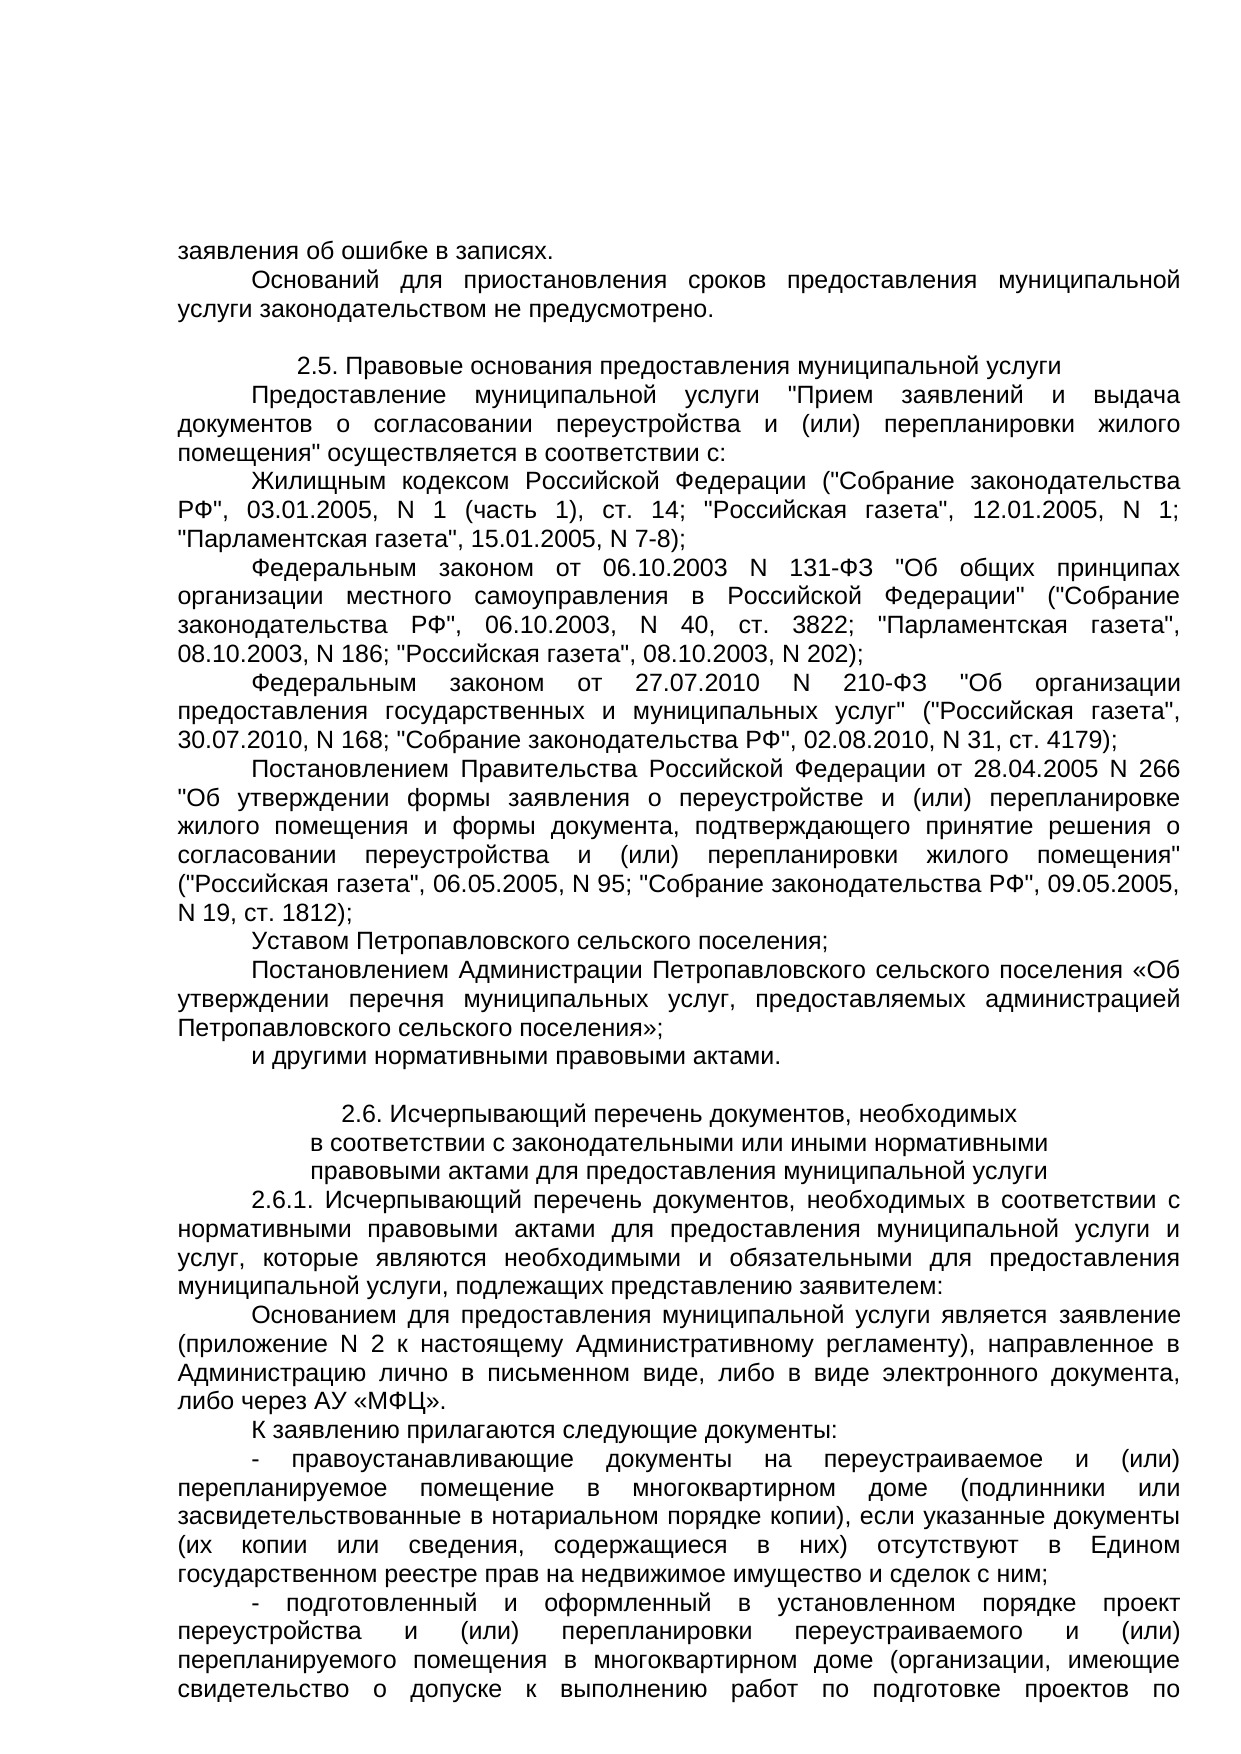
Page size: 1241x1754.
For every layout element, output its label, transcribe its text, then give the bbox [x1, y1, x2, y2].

text Жилищным кодексом Российской Федерации ("Собрание законодательства РФ", 03.01.2005, N 1 (часть 1), ст. 14; "Российская газета", 12.01.2005, N 1; "Парламентская газета", 15.01.2005, N 7-8); [177, 466, 1181, 552]
text Уставом Петропавловского сельского поселения; [177, 926, 1181, 955]
text К заявлению прилагаются следующие документы: [177, 1415, 1181, 1444]
text Постановлением Администрации Петропавловского сельского поселения «Об утверждении перечня муниципальных услуг, предоставляемых администрацией Петропавловского сельского поселения»; [177, 955, 1181, 1041]
text Федеральным законом от 27.07.2010 N 210-ФЗ "Об организации предоставления государственных и муниципальных услуг" ("Российская газета", 30.07.2010, N 168; "Собрание законодательства РФ", 02.08.2010, N 31, ст. 4179); [177, 667, 1181, 754]
text Основанием для предоставления муниципальной услуги является заявление (приложение N 2 к настоящему Административному регламенту), направленное в Администрацию лично в письменном виде, либо в виде электронного документа, либо через АУ «МФЦ». [177, 1300, 1181, 1415]
text - правоустанавливающие документы на переустраиваемое и (или) перепланируемое помещение в многоквартирном доме (подлинники или засвидетельствованные в нотариальном порядке копии), если указанные документы (их копии или сведения, содержащиеся в них) отсутствуют в Едином государственном реестре прав на недвижимое имущество и сделок с ним; [177, 1444, 1181, 1587]
text Федеральным законом от 06.10.2003 N 131-ФЗ "Об общих принципах организации местного самоуправления в Российской Федерации" ("Собрание законодательства РФ", 06.10.2003, N 40, ст. 3822; "Парламентская газета", 08.10.2003, N 186; "Российская газета", 08.10.2003, N 202); [177, 552, 1181, 667]
text в соответствии с законодательными или иными нормативными [177, 1127, 1181, 1156]
text 2.5. Правовые основания предоставления муниципальной услуги [177, 351, 1181, 380]
text Оснований для приостановления сроков предоставления муниципальной услуги законодательством не предусмотрено. [177, 265, 1181, 322]
text правовыми актами для предоставления муниципальной услуги [177, 1156, 1181, 1185]
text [177, 236, 1181, 265]
text и другими нормативными правовыми актами. [177, 1041, 1181, 1070]
text 2.6.1. Исчерпывающий перечень документов, необходимых в соответствии с нормативными правовыми актами для предоставления муниципальной услуги и услуг, которые являются необходимыми и обязательными для предоставления муниципальной услуги, подлежащих представлению заявителем: [177, 1185, 1181, 1300]
text 2.6. Исчерпывающий перечень документов, необходимых [177, 1099, 1181, 1127]
text Предоставление муниципальной услуги "Прием заявлений и выдача документов о согласовании переустройства и (или) перепланировки жилого помещения" осуществляется в соответствии с: [177, 380, 1181, 466]
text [177, 1587, 1181, 1702]
text Постановлением Правительства Российской Федерации от 28.04.2005 N 266 "Об утверждении формы заявления о переустройстве и (или) перепланировке жилого помещения и формы документа, подтверждающего принятие решения о согласовании переустройства и (или) перепланировки жилого помещения" ("Российская газета", 06.05.2005, N 95; "Собрание законодательства РФ", 09.05.2005, N 19, ст. 1812); [177, 754, 1181, 926]
